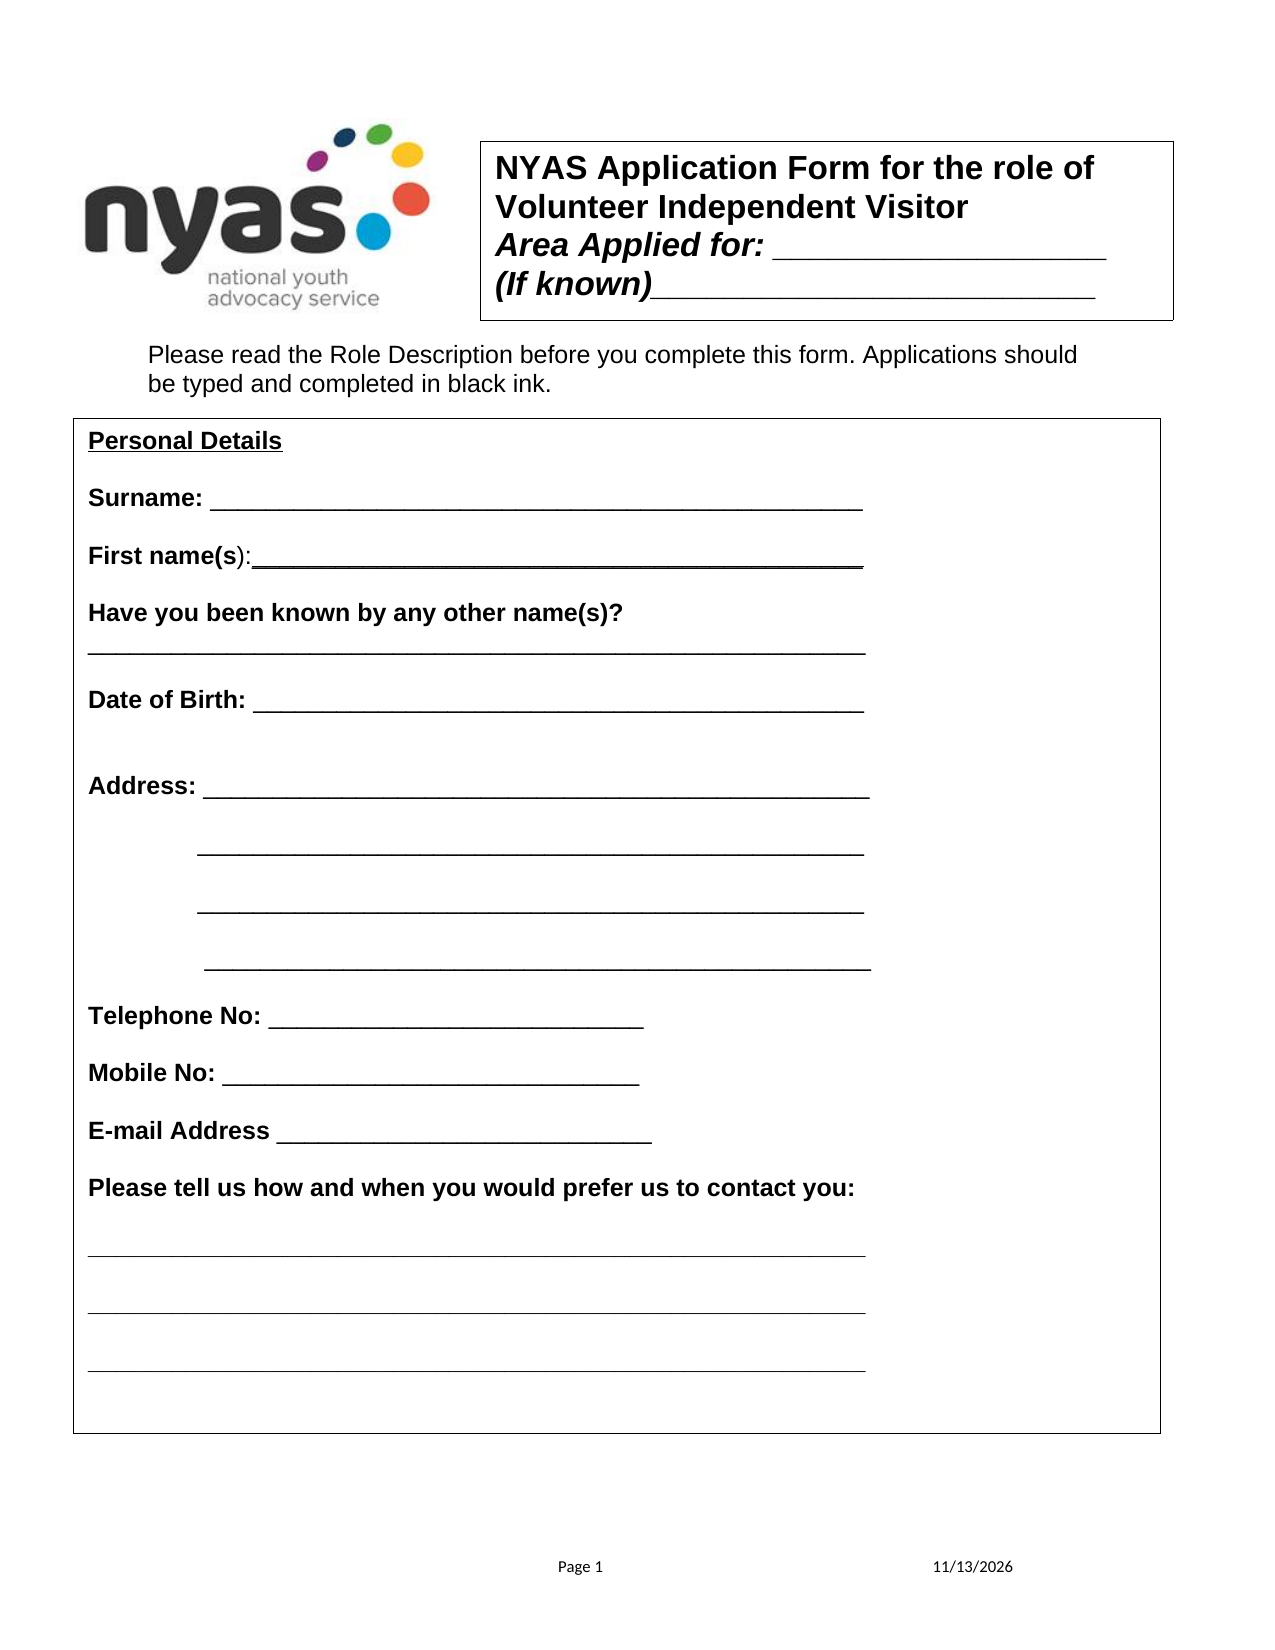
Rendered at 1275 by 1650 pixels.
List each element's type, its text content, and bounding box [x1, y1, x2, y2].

text Please read the Role Description before you complete this form. Applications should be typed and completed in black ink. [148, 341, 1106, 398]
picture [77, 118, 438, 316]
